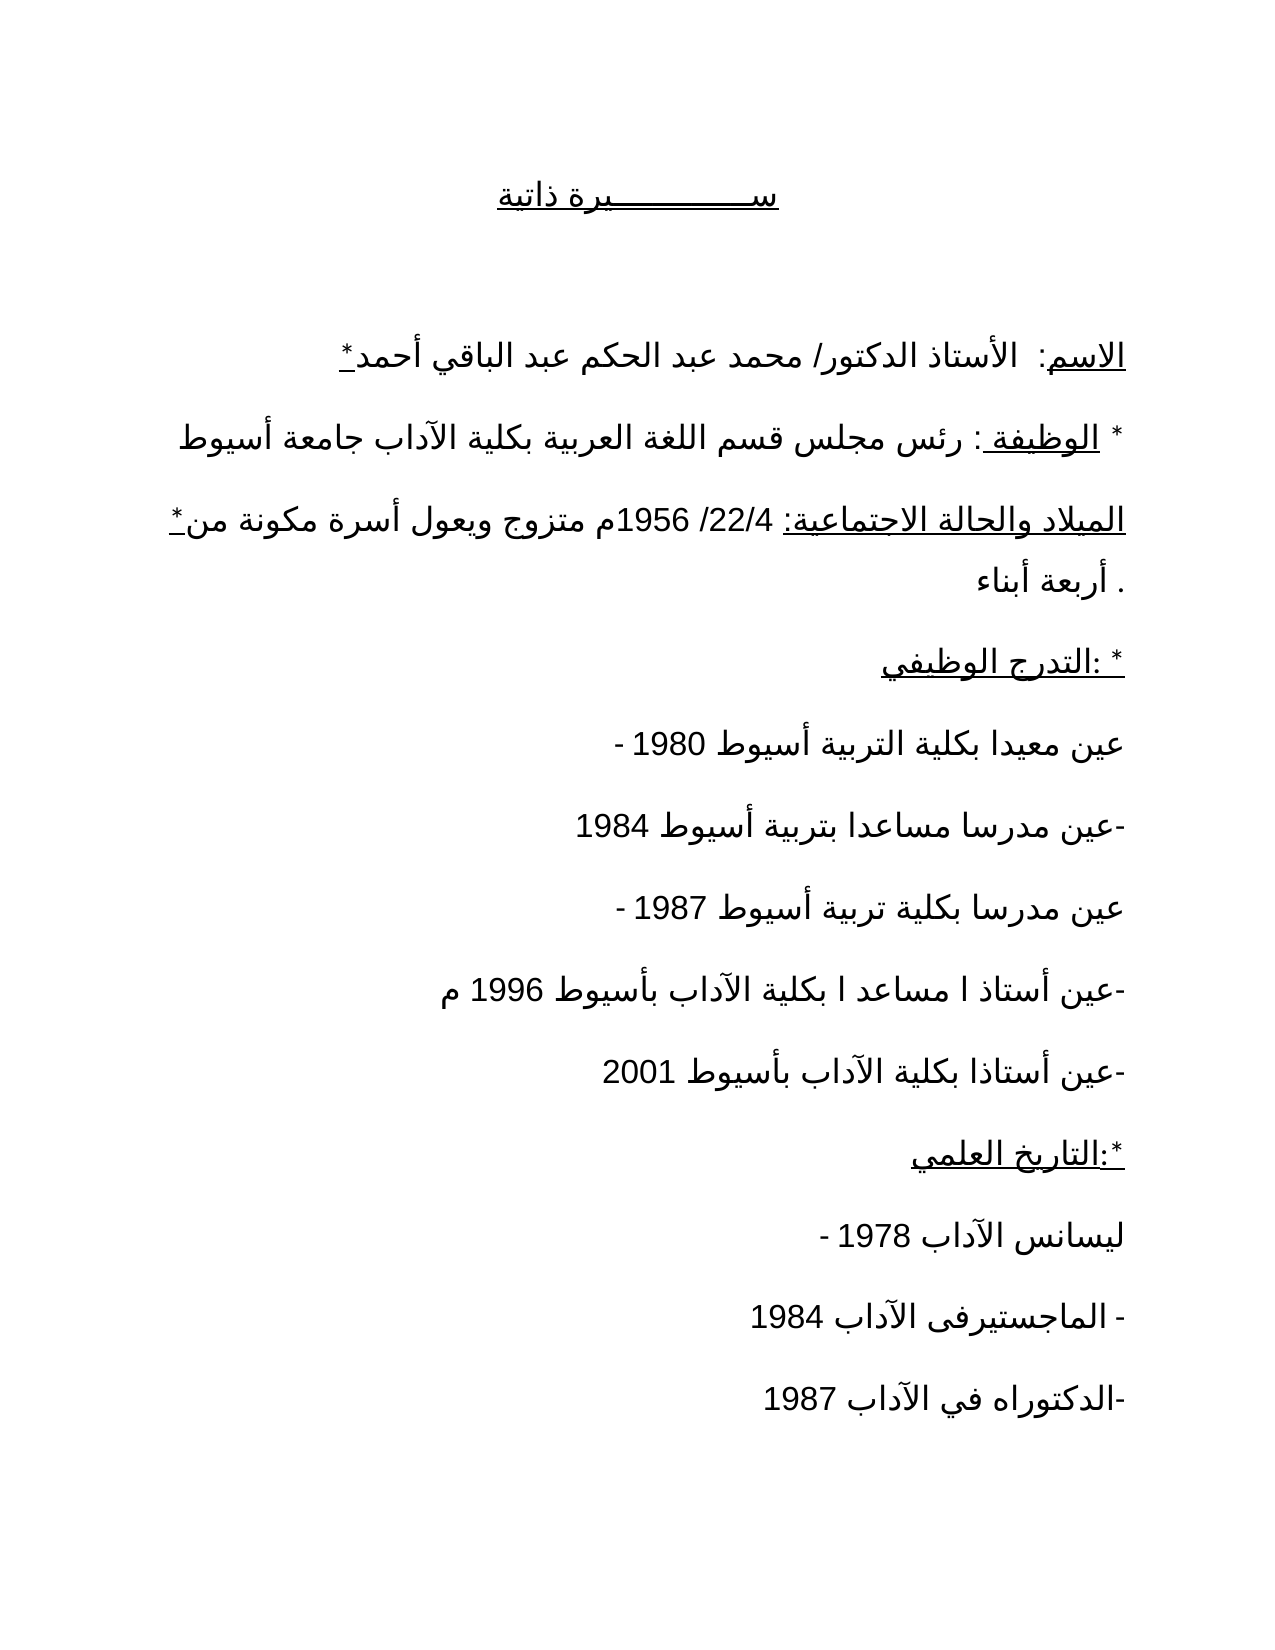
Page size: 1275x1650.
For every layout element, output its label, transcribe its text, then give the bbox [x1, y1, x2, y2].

text التاريخ العلمي:* [150, 1133, 1125, 1173]
text عين أستاذ ا مساعد ا بكلية الآداب بأسيوط 1996 م- [150, 969, 1125, 1010]
text الوظيفة : رئس مجلس قسم اللغة العربية بكلية الآداب جامعة أسيوط * [150, 417, 1125, 457]
text التدرج الوظيفي: * [150, 642, 1125, 682]
text عين أستاذا بكلية الآداب بأسيوط 2001- [150, 1051, 1125, 1092]
text الدكتوراه في الآداب 1987- [150, 1378, 1125, 1419]
text ســــــــــــــيرة ذاتية [150, 174, 1125, 213]
text - ليسانس الآداب 1978 [150, 1215, 1125, 1255]
text *الميلاد والحالة الاجتماعية: 22/4/ 1956م متزوج ويعول أسرة مكونة من أربعة أبناء . [150, 499, 1125, 600]
text الماجستيرفى الآداب 1984 - [150, 1297, 1125, 1337]
text - عين مدرسا بكلية تربية أسيوط 1987 [150, 887, 1125, 928]
text عين مدرسا مساعدا بتربية أسيوط 1984- [150, 805, 1125, 846]
text *الاسم: الأستاذ الدكتور/ محمد عبد الحكم عبد الباقي أحمد [150, 335, 1125, 376]
text - عين معيدا بكلية التربية أسيوط 1980 [150, 723, 1125, 764]
